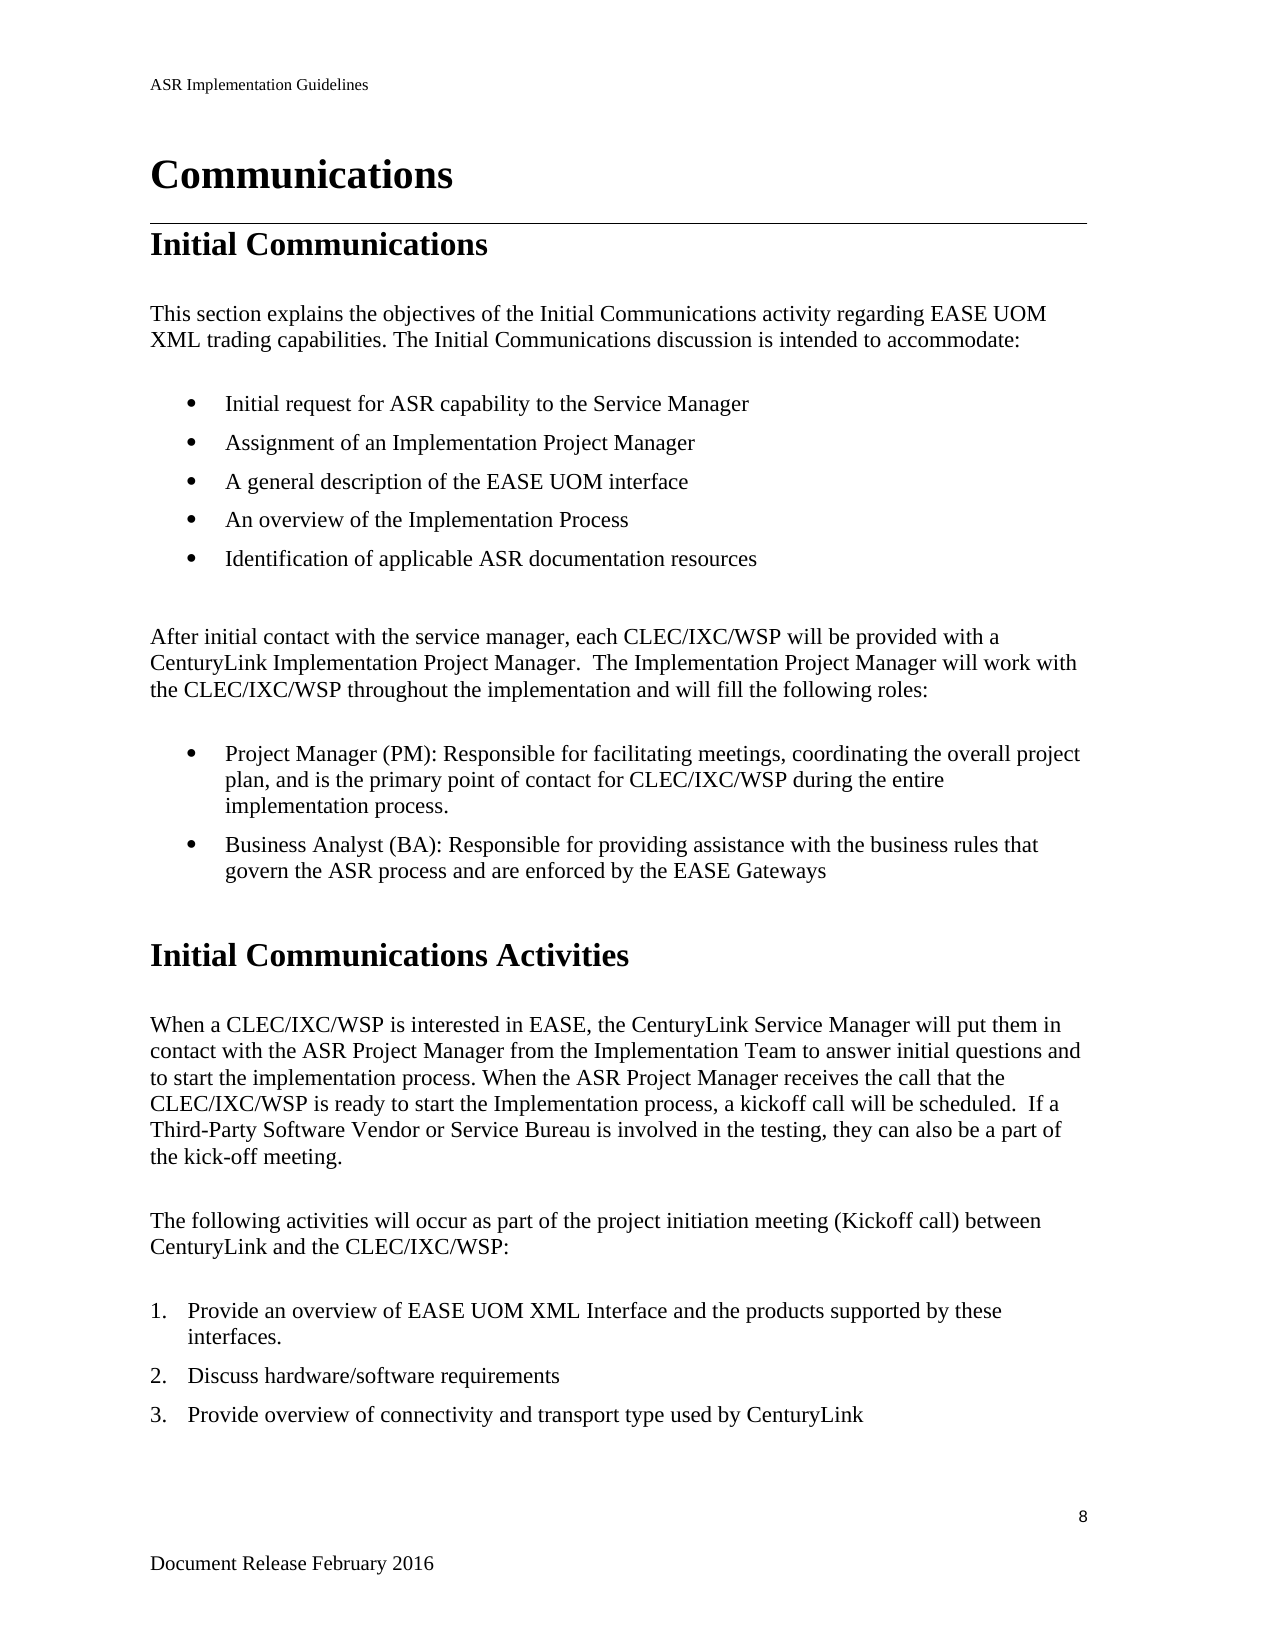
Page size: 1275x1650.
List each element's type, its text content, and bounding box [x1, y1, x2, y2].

text When a CLEC/IXC/WSP is interested in EASE, the CenturyLink Service Manager will put them in contact with the ASR Project Manager from the Implementation Team to answer initial questions and to start the implementation process. When the ASR Project Manager receives the call that the CLEC/IXC/WSP is ready to start the Implementation process, a kickoff call will be scheduled. If a Third-Party Software Vendor or Service Bureau is involved in the testing, they can also be a part of the kick-off meeting. [150, 1011, 1087, 1169]
text After initial contact with the service manager, each CLEC/IXC/WSP will be provided with a CenturyLink Implementation Project Manager. The Implementation Project Manager will work with the CLEC/IXC/WSP throughout the implementation and will fill the following roles: [150, 623, 1087, 702]
list Identification of applicable ASR documentation resources [187, 545, 1087, 572]
subtitle Initial Communications [150, 224, 1022, 262]
text The following activities will occur as part of the project initiation meeting (Kickoff call) between CenturyLink and the CLEC/IXC/WSP: [150, 1207, 1087, 1259]
subtitle Initial Communications Activities [150, 935, 1022, 974]
subtitle Communications [150, 150, 1087, 223]
list Project Manager (PM): Responsible for facilitating meetings, coordinating the overall project plan, and is the primary point of contact for CLEC/IXC/WSP during the entire implementation process. [187, 740, 1087, 819]
text This section explains the objectives of the Initial Communications activity regarding EASE UOM XML trading capabilities. The Initial Communications discussion is intended to accommodate: [150, 300, 1087, 352]
list Assignment of an Implementation Project Manager [187, 429, 1087, 455]
list An overview of the Implementation Process [187, 507, 1087, 533]
list Provide overview of connectivity and transport type used by CenturyLink [150, 1401, 1087, 1427]
list Discuss hardware/software requirements [150, 1362, 1087, 1388]
list Business Analyst (BA): Responsible for providing assistance with the business rules that govern the ASR process and are enforced by the EASE Gateways [187, 831, 1087, 884]
list Initial request for ASR capability to the Service Manager [187, 390, 1087, 416]
list A general description of the EASE UOM interface [187, 468, 1087, 494]
list Provide an overview of EASE UOM XML Interface and the products supported by these interfaces. [150, 1297, 1087, 1350]
